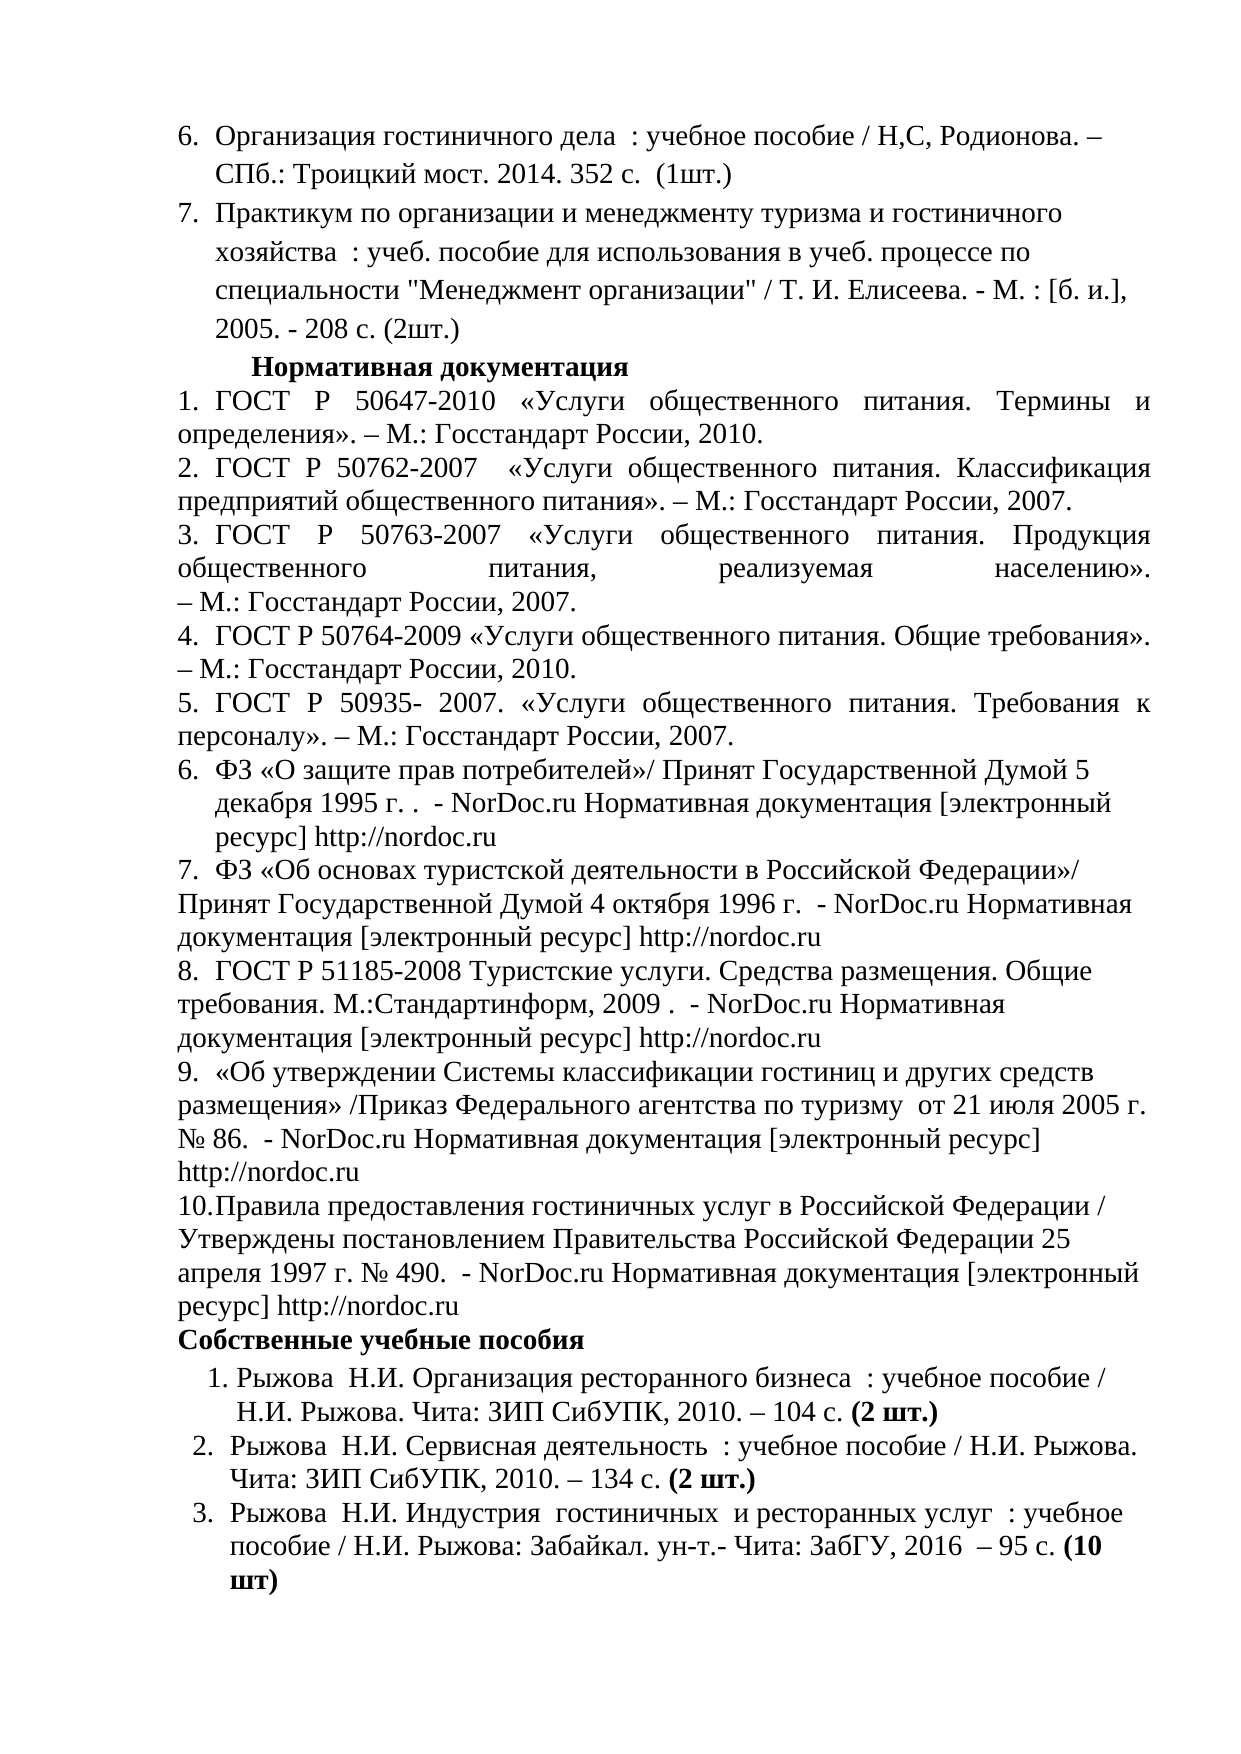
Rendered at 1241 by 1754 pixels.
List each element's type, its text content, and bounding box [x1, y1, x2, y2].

text Собственные учебные пособия [177, 1322, 1152, 1356]
list «Об утверждении Системы классификации гостиниц и других средств размещения» /Приказ Федерального агентства по туризму от 21 июля 2005 г. № 86. - NorDoc.ru Нормативная документация [электронный ресурс] http://nordoc.ru [177, 1054, 1152, 1188]
list Нормативная документация [251, 349, 1152, 383]
list ГОСТ Р 50763-2007 «Услуги общественного питания. Продукция общественного питания, реализуемая населению». – М.: Госстандарт России, 2007. [177, 517, 1152, 618]
list ГОСТ Р 50647-2010 «Услуги общественного питания. Термины и определения». – М.: Госстандарт России, 2010. [177, 383, 1152, 450]
list ФЗ «Об основах туристской деятельности в Российской Федерации»/ Принят Государственной Думой 4 октября 1996 г. - NorDoc.ru Нормативная документация [электронный ресурс] http://nordoc.ru [177, 852, 1152, 953]
list Рыжова Н.И. Сервисная деятельность : учебное пособие / Н.И. Рыжова. Чита: ЗИП СибУПК, 2010. – 134 с. (2 шт.) [192, 1428, 1152, 1495]
list Организация гостиничного дела : учебное пособие / Н,С, Родионова. – СПб.: Троицкий мост. 2014. 352 с. (1шт.) [177, 118, 1152, 190]
list Правила предоставления гостиничных услуг в Российской Федерации / Утверждены постановлением Правительства Российской Федерации 25 апреля 1997 г. № 490. - NorDoc.ru Нормативная документация [электронный ресурс] http://nordoc.ru [177, 1188, 1152, 1322]
list ГОСТ Р 50762-2007 «Услуги общественного питания. Классификация предприятий общественного питания». – М.: Госстандарт России, 2007. [177, 450, 1152, 517]
list ФЗ «О защите прав потребителей»/ Принят Государственной Думой 5 декабря 1995 г. . - NorDoc.ru Нормативная документация [электронный ресурс] http://nordoc.ru [177, 752, 1152, 852]
list ГОСТ Р 50764-2009 «Услуги общественного питания. Общие требования». – М.: Госстандарт России, 2010. [177, 618, 1152, 685]
list Практикум по организации и менеджменту туризма и гостиничного хозяйства : учеб. пособие для использования в учеб. процессе по специальности "Менеджмент организации" / Т. И. Елисеева. - М. : [б. и.], 2005. - 208 с. (2шт.) [177, 195, 1152, 344]
list ГОСТ Р 50935- 2007. «Услуги общественного питания. Требования к персоналу». – М.: Госстандарт России, 2007. [177, 685, 1152, 752]
list ГОСТ Р 51185-2008 Туристские услуги. Средства размещения. Общие требования. М.:Стандартинформ, 2009 . - NorDoc.ru Нормативная документация [электронный ресурс] http://nordoc.ru [177, 953, 1152, 1054]
list Рыжова Н.И. Индустрия гостиничных и ресторанных услуг : учебное пособие / Н.И. Рыжова: Забайкал. ун-т.- Чита: ЗабГУ, 2016 – 95 с. (10 шт) [192, 1495, 1152, 1595]
list Рыжова Н.И. Организация ресторанного бизнеса : учебное пособие / Н.И. Рыжова. Чита: ЗИП СибУПК, 2010. – 104 с. (2 шт.) [207, 1361, 1152, 1428]
